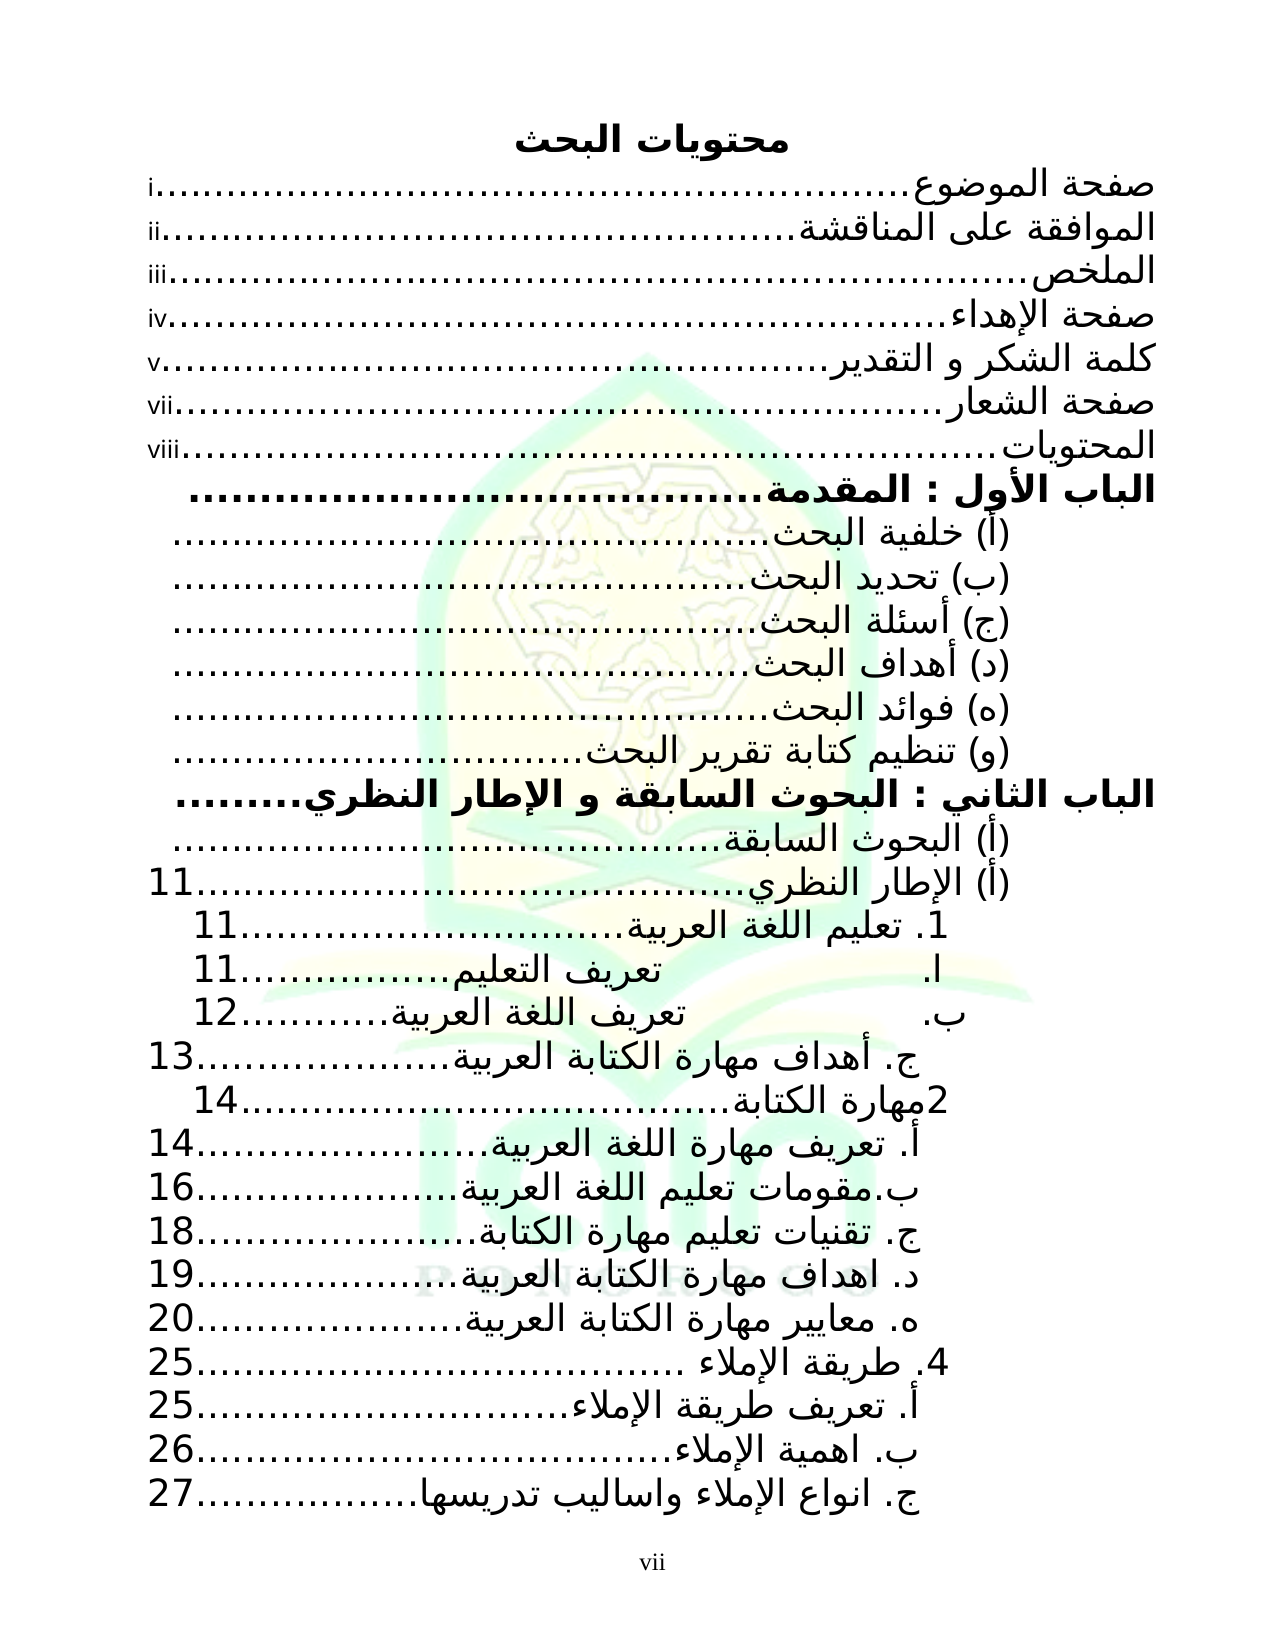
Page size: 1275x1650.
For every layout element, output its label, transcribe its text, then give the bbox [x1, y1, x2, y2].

list الباب الثاني : البحوث السابقة و الإطار النظري 9 [192, 773, 1157, 816]
list ﴿أ﴾ البحوث السابقة 9 [192, 816, 1009, 860]
text كلمة الشكر و التقدير v [148, 336, 1157, 380]
list ب. اهمية الإملاء 26 [192, 1427, 920, 1471]
list ه. معايير مهارة الكتابة العربية 20 [192, 1297, 921, 1340]
text صفحة الموضوع i [148, 162, 1157, 205]
text محتويات البحث [148, 118, 1157, 162]
text صفحة الشعار vii [148, 380, 1157, 424]
list ج. تقنيات تعليم مهارة الكتابة 18 [192, 1209, 921, 1253]
text ﴿ه﴾ فوائد البحث 6 [192, 686, 1009, 729]
text ﴿ب﴾ تحديد البحث 6 [192, 554, 1009, 598]
text الباب الأول : المقدمة 1 [192, 467, 1157, 511]
text ﴿و﴾ تنظيم كتابة تقرير البحث 7 [192, 729, 1009, 773]
text ﴿د﴾ أهداف البحث 6 [192, 642, 1009, 686]
text ﴿ج﴾ أسئلة البحث 6 [192, 598, 1009, 642]
list ﴿أ﴾ الإطار النظري 11 [192, 860, 1009, 904]
list ج. انواع الإملاء واساليب تدريسها 27 [192, 1471, 920, 1515]
list د. اهداف مهارة الكتابة العربية 19 [192, 1253, 921, 1297]
list أ. تعريف مهارة اللغة العربية 14 [192, 1122, 921, 1166]
list ب.مقومات تعليم اللغة العربية 16 [192, 1166, 921, 1209]
list تعريف التعليم 11 [192, 947, 921, 991]
list تعريف اللغة العربية 12 [192, 991, 921, 1035]
list أ. تعريف طريقة الإملاء 25 [192, 1384, 920, 1427]
list 2مهارة الكتابة 14 [192, 1078, 950, 1122]
list 4. طريقة الإملاء 25 [192, 1340, 950, 1384]
text الملخص iii [148, 249, 1157, 293]
text صفحة الإهداء iv [148, 293, 1157, 336]
list 1. تعليم اللغة العربية 11 [192, 904, 950, 947]
list ج. أهداف مهارة الكتابة العربية 13 [192, 1035, 920, 1078]
text ﴿أ﴾ خلفية البحث 1 [192, 511, 1009, 554]
text الموافقة على المناقشة ii [148, 205, 1157, 249]
text المحتويات viii [148, 424, 1157, 467]
